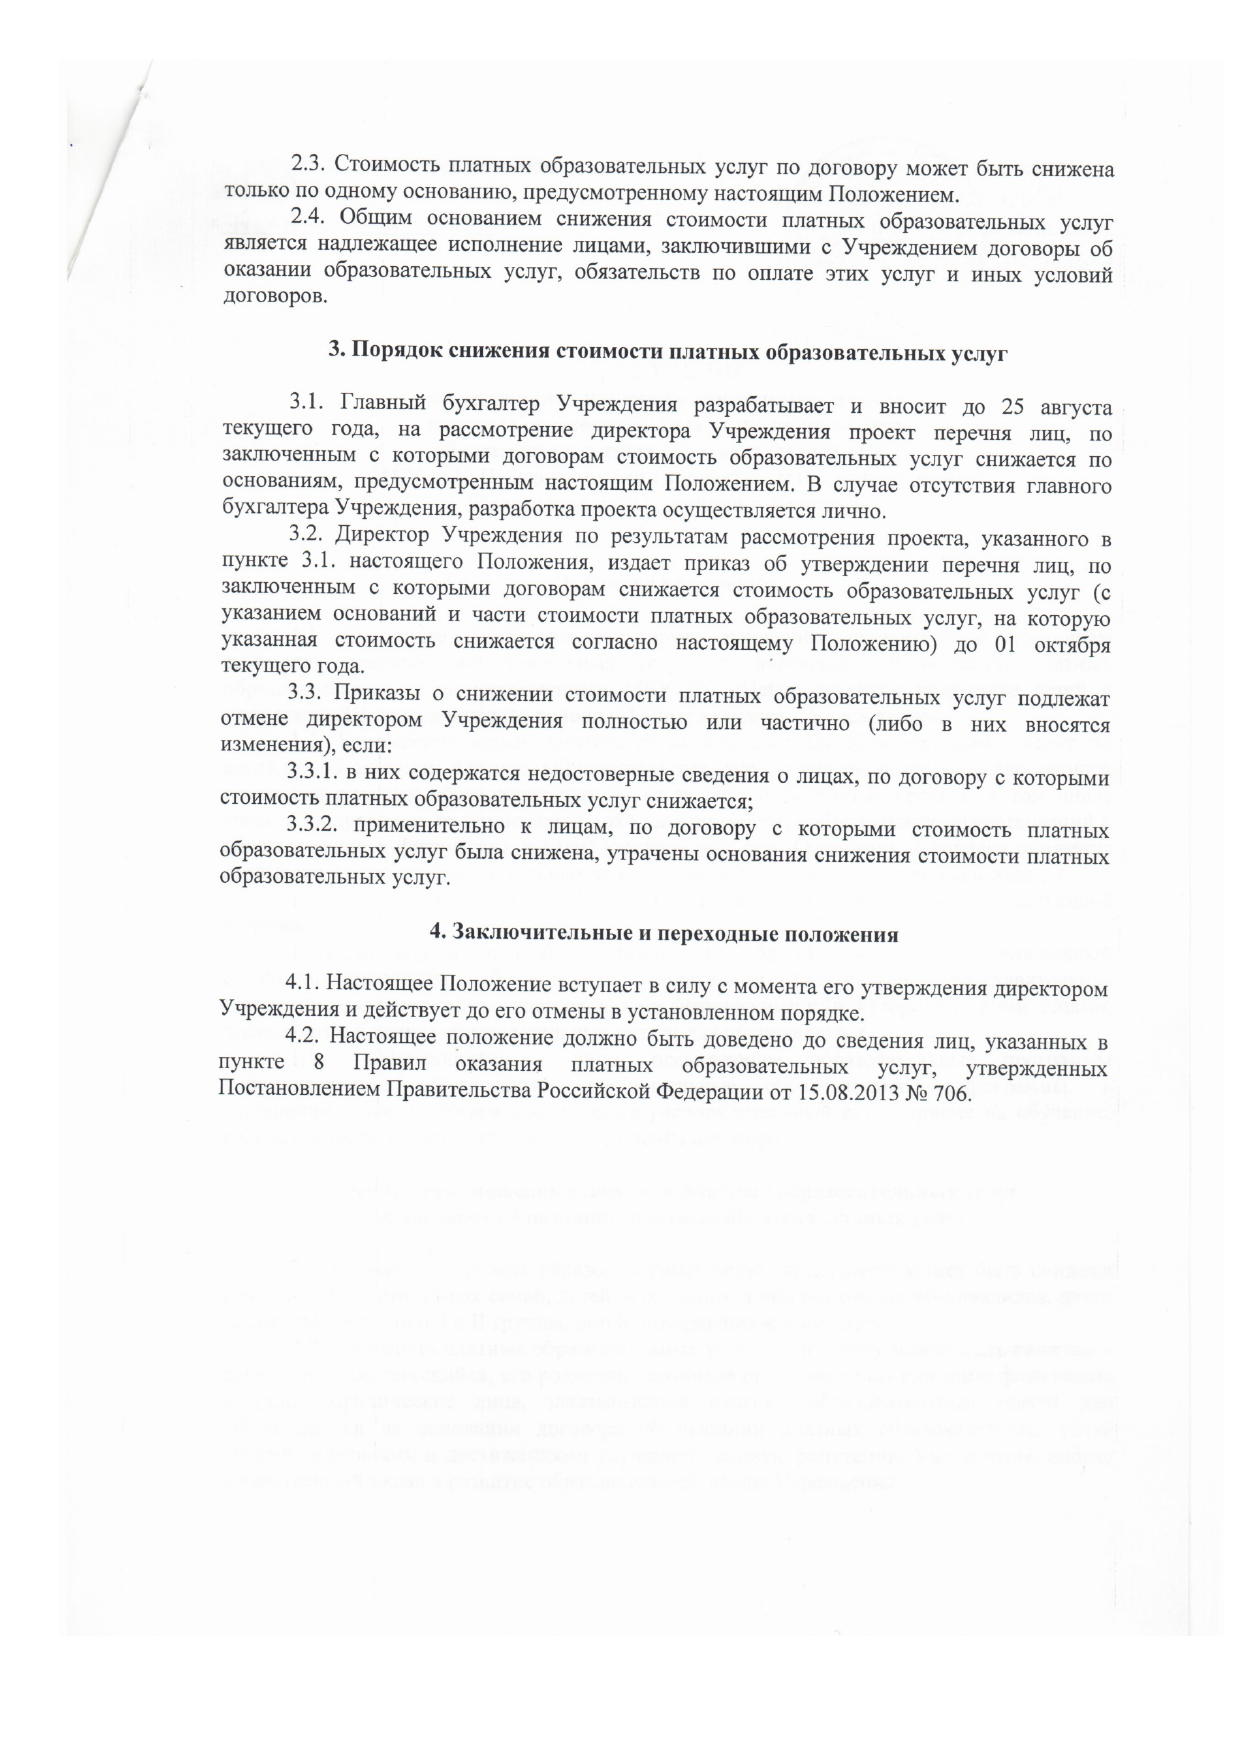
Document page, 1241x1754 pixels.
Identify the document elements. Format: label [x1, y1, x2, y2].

picture [59, 59, 1225, 1636]
